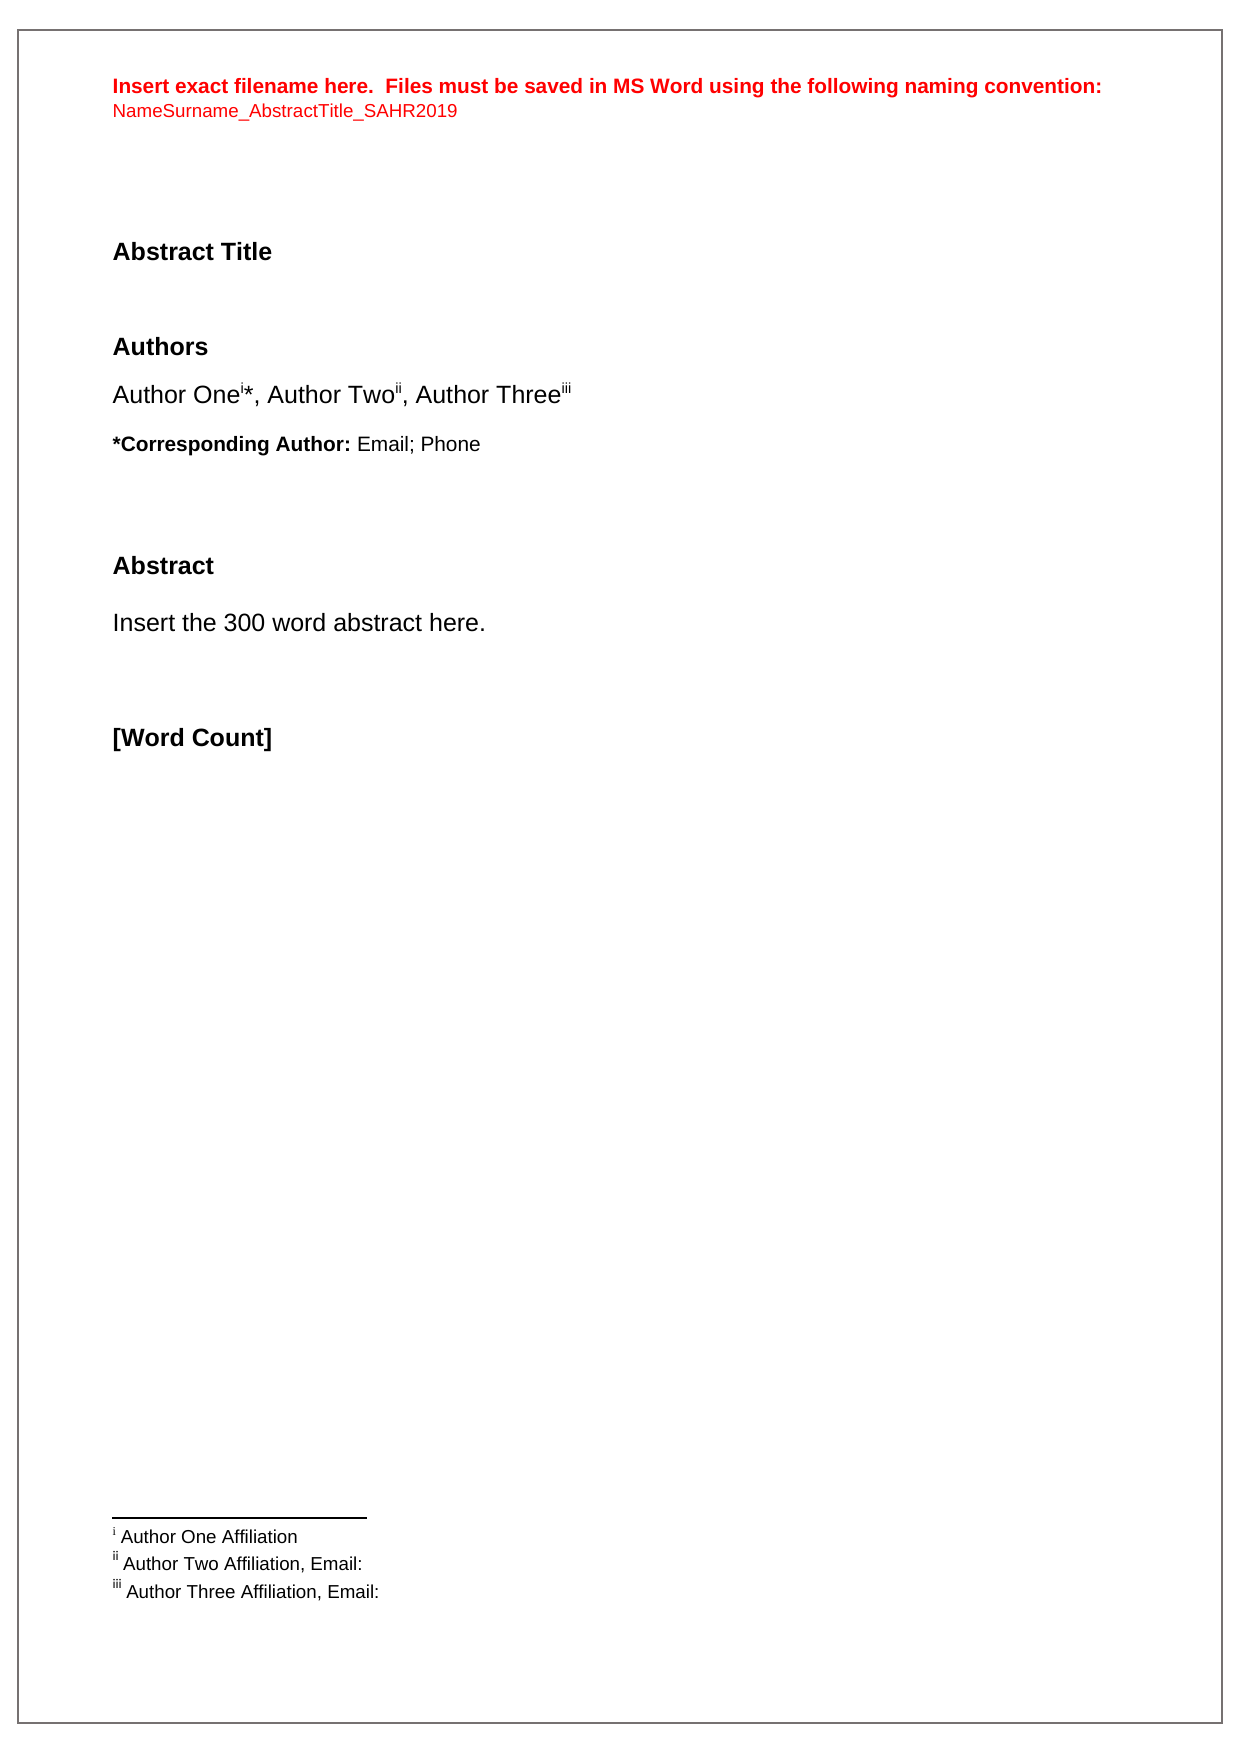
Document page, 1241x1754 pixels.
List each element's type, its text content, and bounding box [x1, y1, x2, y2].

text [Word Count] [112, 723, 1128, 752]
text Abstract Title [112, 236, 1128, 265]
text Insert the 300 word abstract here. [112, 608, 1128, 637]
text Author One*, Author Two, Author Three [112, 379, 1128, 408]
subtitle Abstract [112, 551, 1128, 580]
text *Corresponding Author: Email; Phone [112, 432, 1128, 456]
text Authors [112, 332, 1128, 361]
